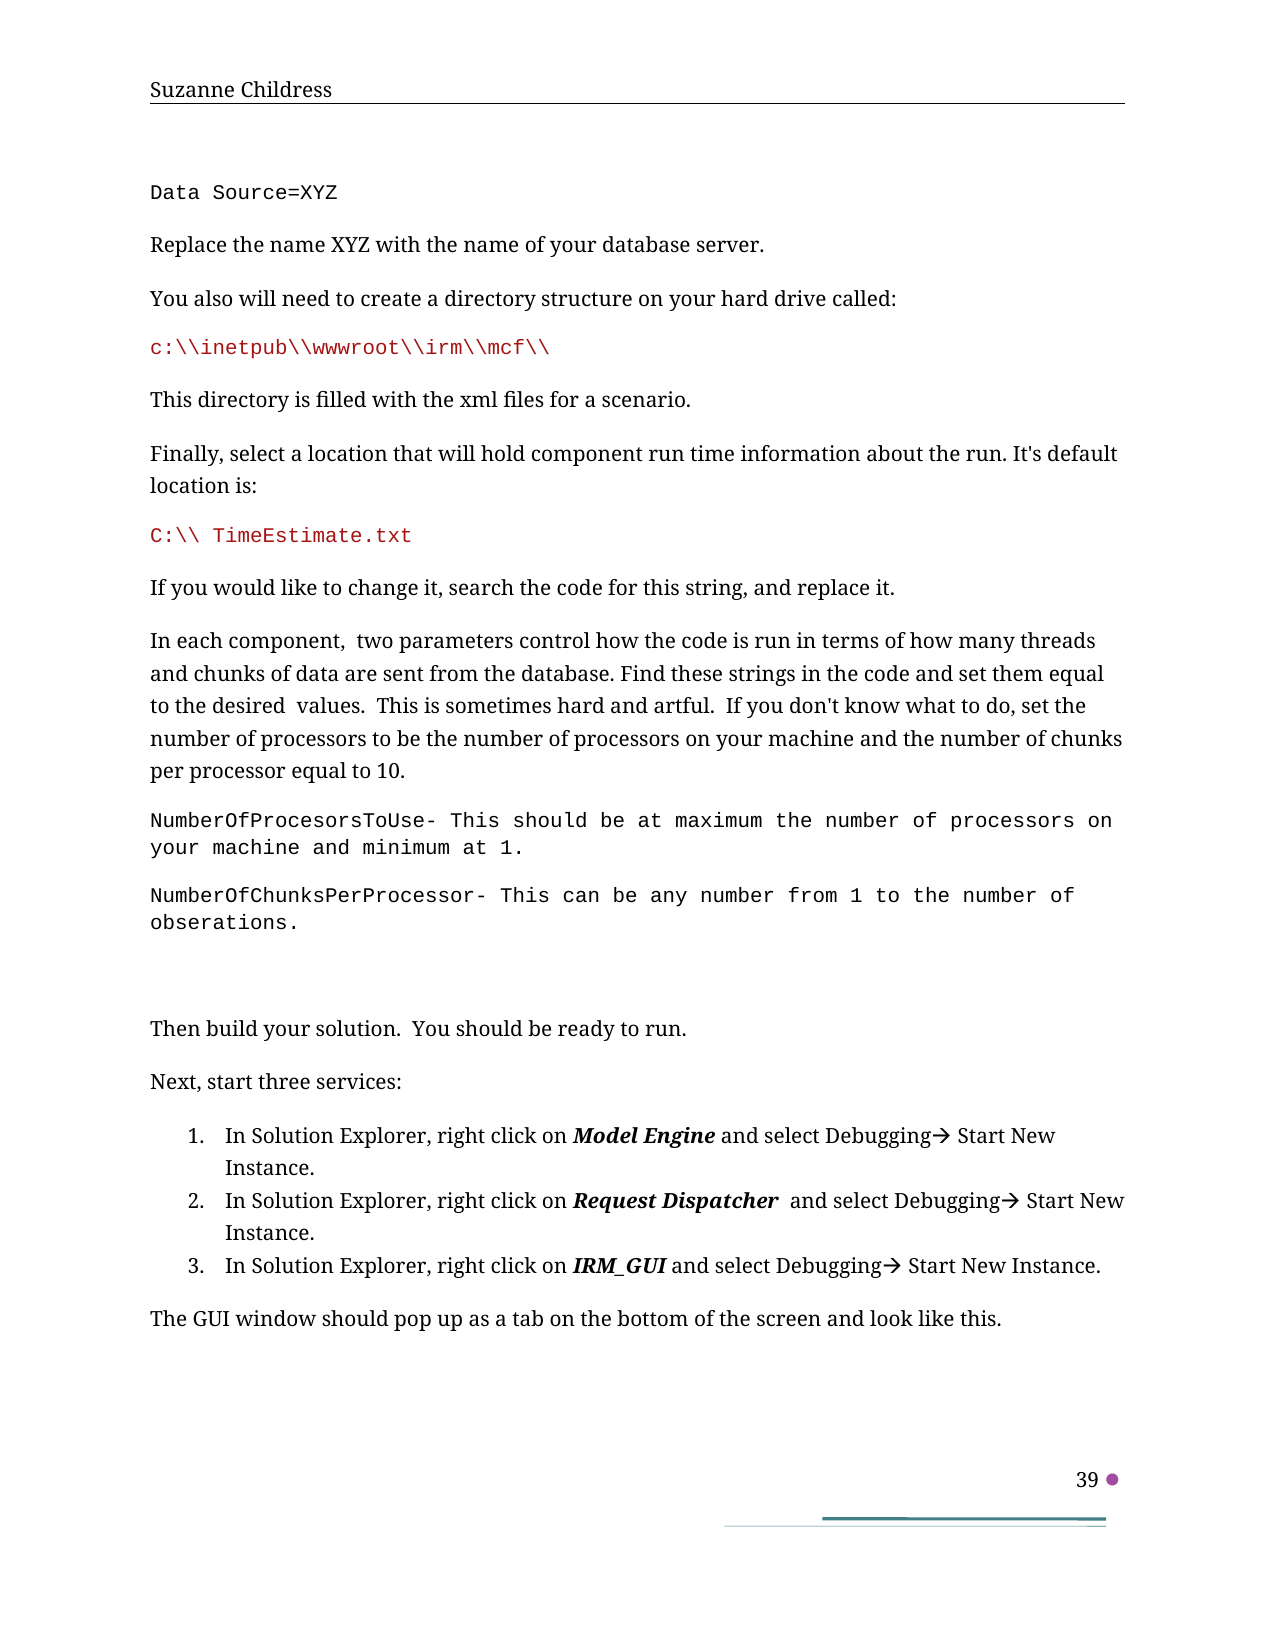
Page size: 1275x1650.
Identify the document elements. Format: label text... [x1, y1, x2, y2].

list In Solution Explorer, right click on Model Engine and select Debugging Start New Instance. [187, 1121, 1125, 1182]
text Data Source=XYZ [150, 182, 1125, 206]
text C:\\ TimeEstimate.txt [150, 525, 1125, 548]
text Next, start three services: [150, 1067, 1125, 1096]
text You also will need to create a directory structure on your hard drive called: [150, 284, 1125, 312]
text c:\\inetpub\\wwwroot\\irm\\mcf\\ [150, 337, 1125, 361]
text The GUI window should pop up as a tab on the bottom of the screen and look like this. [150, 1304, 1125, 1333]
text NumberOfProcesorsToUse- This should be at maximum the number of processors on your machine and minimum at 1. [150, 810, 1125, 861]
list In Solution Explorer, right click on IRM_GUI and select Debugging Start New Instance. [187, 1251, 1125, 1279]
text In each component, two parameters control how the code is run in terms of how many threads and chunks of data are sent from the database. Find these strings in the code and set them equal to the desired values. This is sometimes hard and artful. If you don't know what to do, set the number of processors to be the number of processors on your machine and the number of chunks per processor equal to 10. [150, 626, 1125, 785]
text Finally, select a location that will hold component run time information about the run. It's default location is: [150, 439, 1125, 500]
text Then build your solution. You should be ready to run. [150, 1014, 1125, 1042]
text NumberOfChunksPerProcessor- This can be any number from 1 to the number of obserations. [150, 885, 1125, 936]
text Replace the name XYZ with the name of your database server. [150, 230, 1125, 259]
list In Solution Explorer, right click on Request Dispatcher and select Debugging Start New Instance. [187, 1186, 1125, 1247]
text This directory is filled with the xml files for a scenario. [150, 385, 1125, 414]
text If you would like to change it, search the code for this string, and replace it. [150, 573, 1125, 601]
